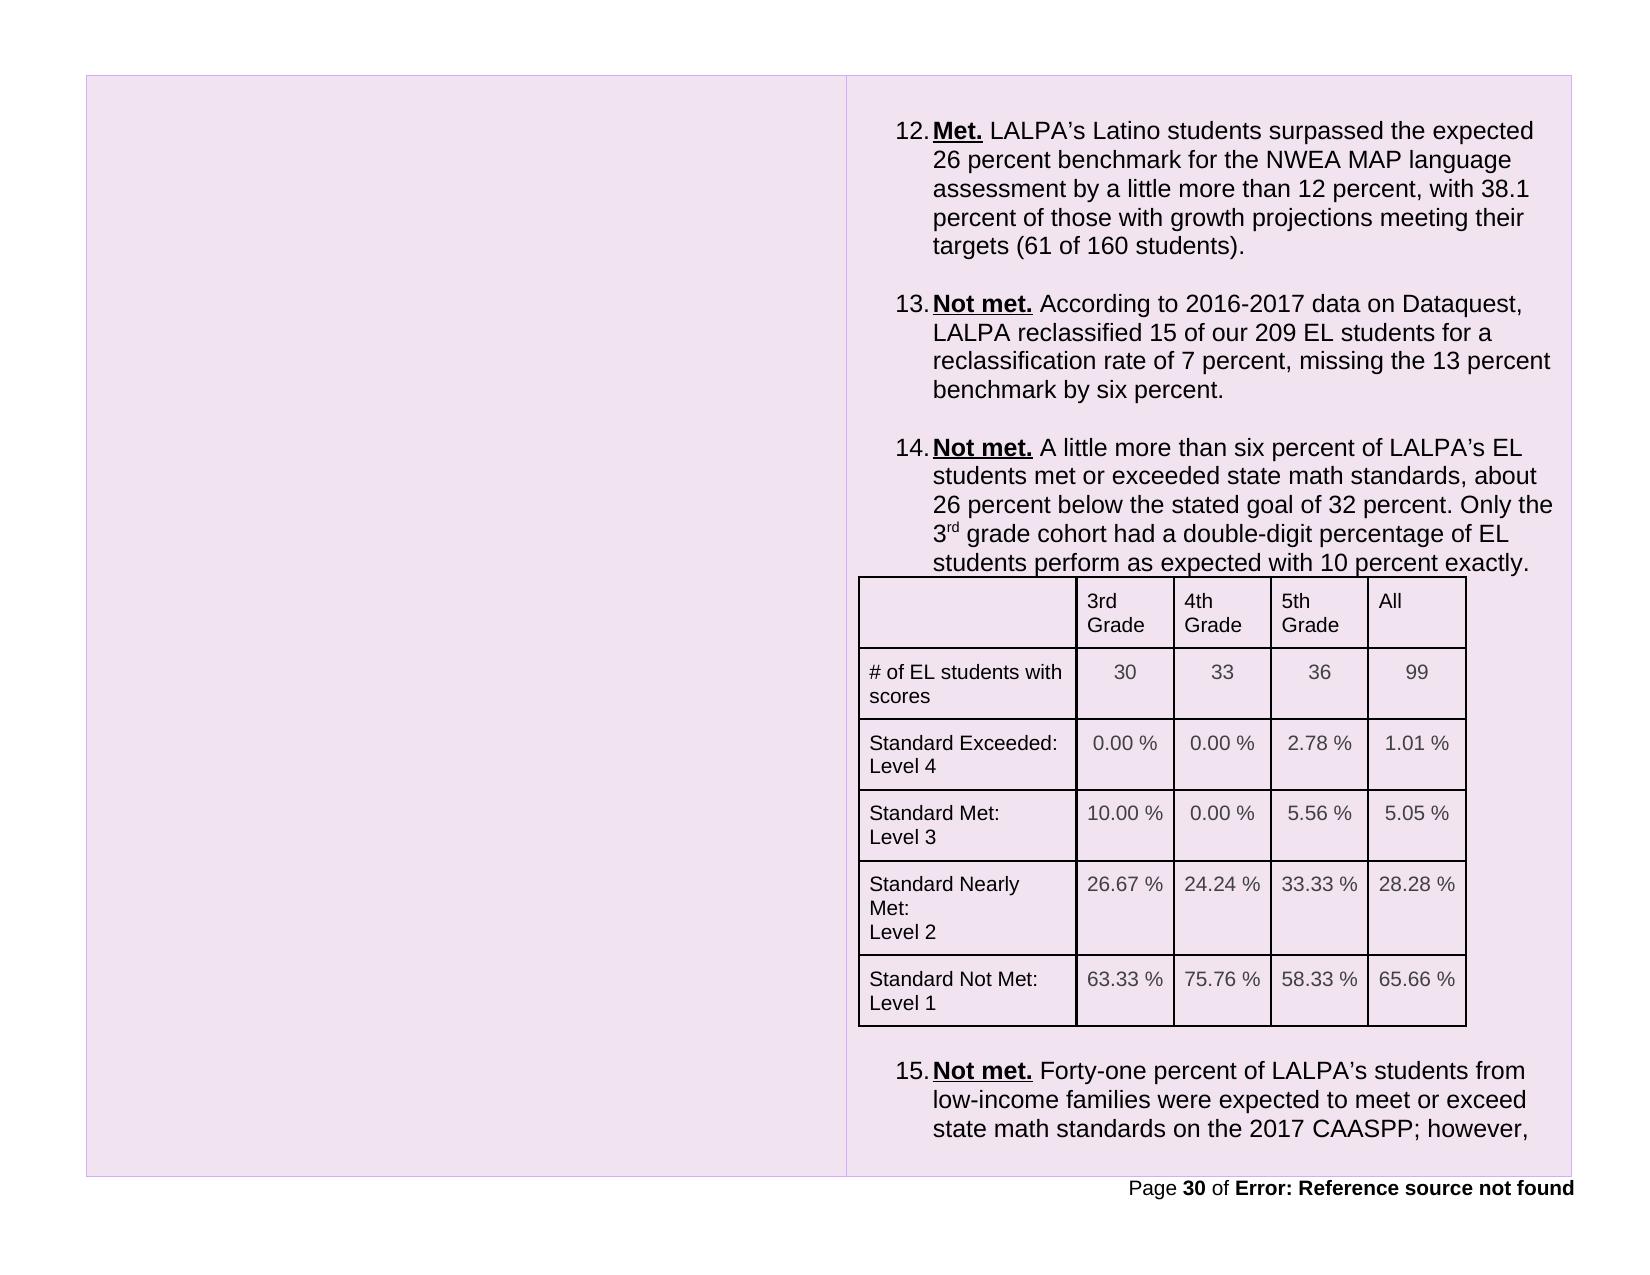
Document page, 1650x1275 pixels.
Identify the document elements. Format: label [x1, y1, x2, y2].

table_cell [847, 76, 1571, 1176]
table_cell [87, 76, 846, 1176]
